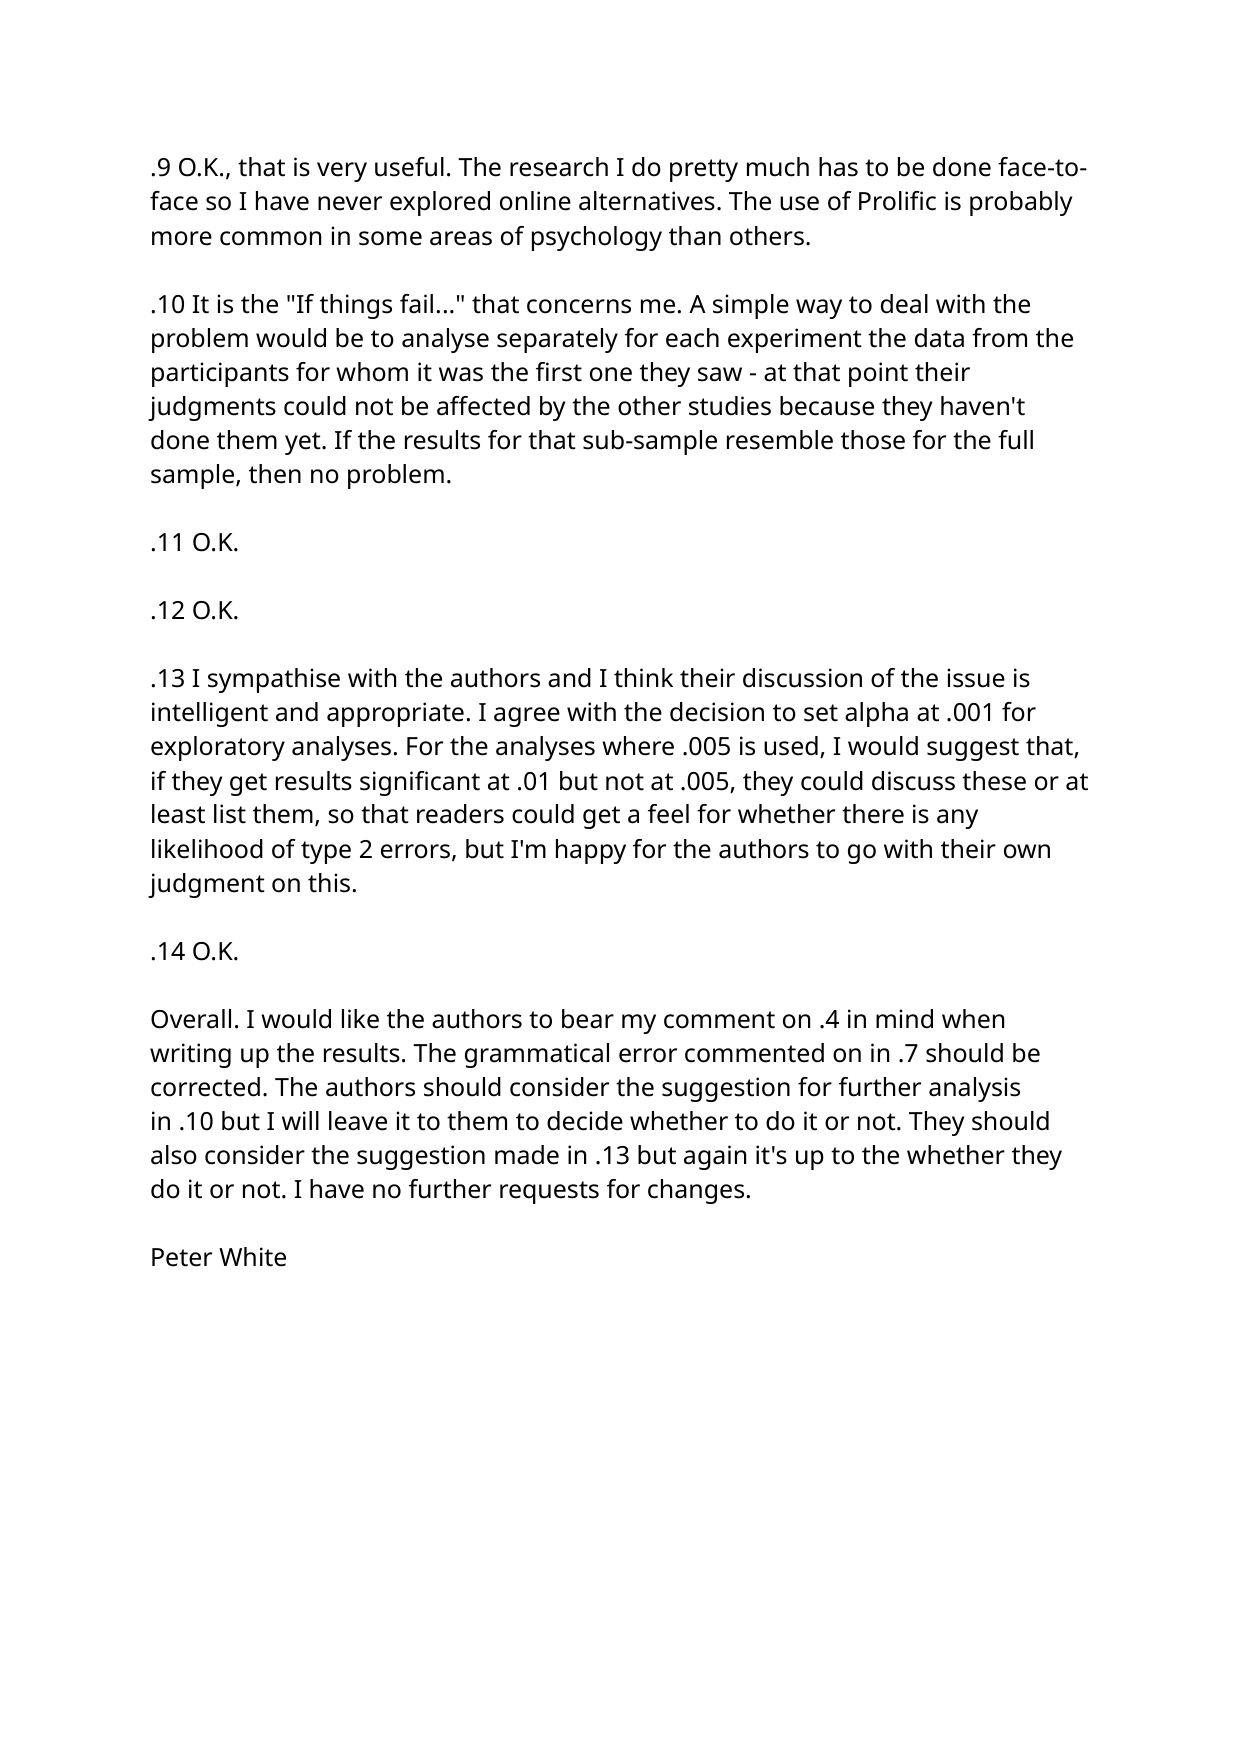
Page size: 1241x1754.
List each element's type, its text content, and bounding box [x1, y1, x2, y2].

text .12 O.K. [150, 593, 1090, 627]
text .11 O.K. [150, 525, 1090, 559]
text .14 O.K. [150, 933, 1090, 967]
text .9 O.K., that is very useful. The research I do pretty much has to be done face-to-face so I have never explored online alternatives. The use of Prolific is probably more common in some areas of psychology than others. [150, 150, 1090, 252]
text .10 It is the "If things fail..." that concerns me. A simple way to deal with the problem would be to analyse separately for each experiment the data from the participants for whom it was the first one they saw - at that point their judgments could not be affected by the other studies because they haven't done them yet. If the results for that sub-sample resemble those for the full sample, then no problem. [150, 286, 1090, 491]
text Overall. I would like the authors to bear my comment on .4 in mind when writing up the results. The grammatical error commented on in .7 should be corrected. The authors should consider the suggestion for further analysis in .10 but I will leave it to them to decide whether to do it or not. They should also consider the suggestion made in .13 but again it's up to the whether they do it or not. I have no further requests for changes. [150, 1002, 1090, 1206]
text .13 I sympathise with the authors and I think their discussion of the issue is intelligent and appropriate. I agree with the decision to set alpha at .001 for exploratory analyses. For the analyses where .005 is used, I would suggest that, if they get results significant at .01 but not at .005, they could discuss these or at least list them, so that readers could get a feel for whether there is any likelihood of type 2 errors, but I'm happy for the authors to go with their own judgment on this. [150, 661, 1090, 899]
text Peter White [150, 1240, 1090, 1274]
